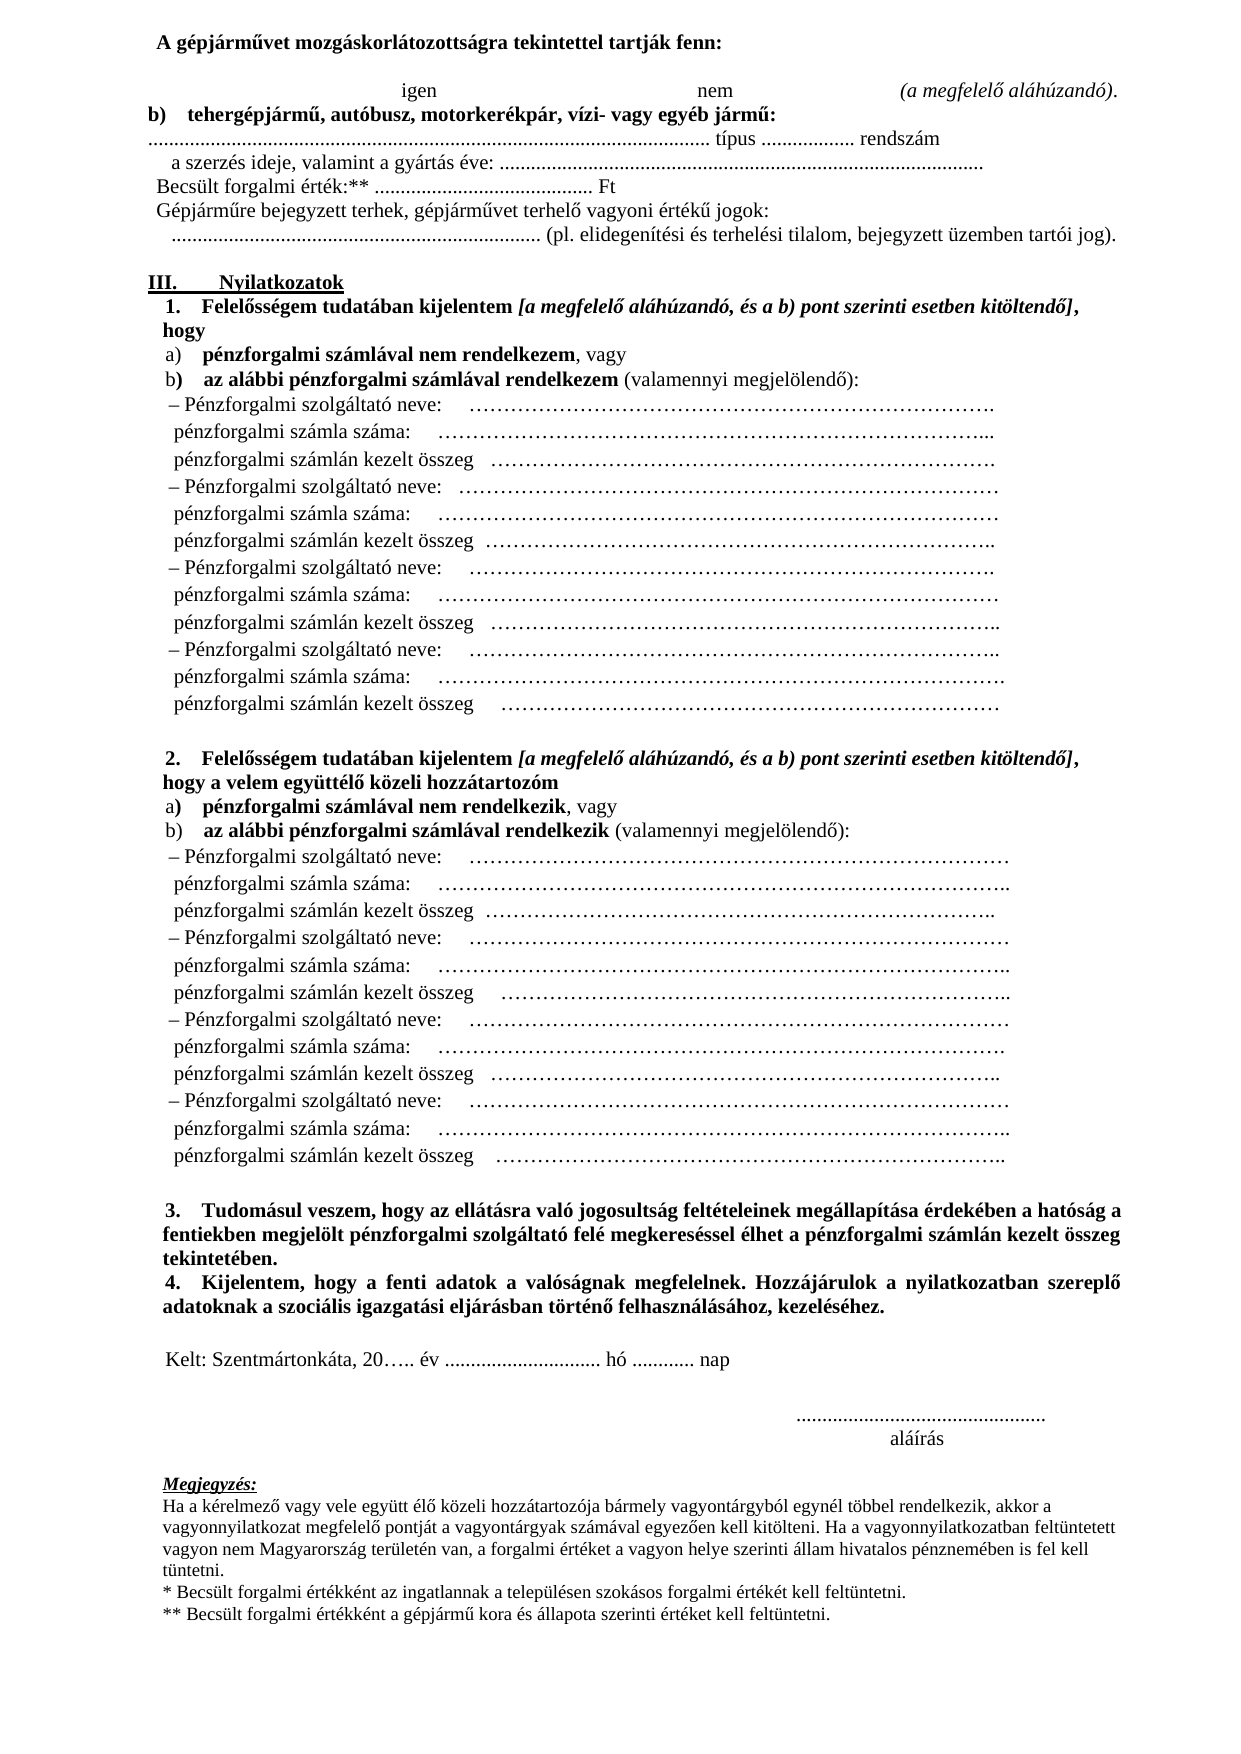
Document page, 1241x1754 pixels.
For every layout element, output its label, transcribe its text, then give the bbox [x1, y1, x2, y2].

text igen nem (a megfelelő aláhúzandó). [133, 78, 1122, 102]
table_cell pénzforgalmi számla száma: ……………………………………………………………………... [140, 418, 1194, 445]
text Gépjárműre bejegyzett terhek, gépjárművet terhelő vagyoni értékű jogok: [133, 198, 1122, 222]
text b) tehergépjármű, autóbusz, motorkerékpár, vízi- vagy egyéb jármű: ............................................................................................................ típus .................. rendszám [148, 102, 1122, 150]
table_cell – Pénzforgalmi szolgáltató neve: …………………………………………………………………… [140, 1005, 1194, 1032]
table_cell pénzforgalmi számla száma: ……………………………………………………………………… [140, 581, 1194, 608]
table_cell pénzforgalmi számlán kezelt összeg ……………………………………………………………….. [140, 1060, 1194, 1087]
text III. Nyilatkozatok [148, 270, 1122, 294]
table_cell pénzforgalmi számla száma: ……………………………………………………………………… [140, 499, 1194, 526]
table_cell pénzforgalmi számla száma: ……………………………………………………………………….. [140, 951, 1194, 978]
table_cell pénzforgalmi számlán kezelt összeg ……………………………………………………………….. [140, 526, 1194, 554]
table_cell pénzforgalmi számlán kezelt összeg ……………………………………………………………… [140, 690, 1194, 717]
text 4. Kijelentem, hogy a fenti adatok a valóságnak megfelelnek. Hozzájárulok a nyilatkozatban szereplő adatoknak a szociális igazgatási eljárásban történő felhasználásához, kezeléséhez. [162, 1270, 1122, 1318]
text b) az alábbi pénzforgalmi számlával rendelkezik (valamennyi megjelölendő): [162, 818, 1122, 842]
table_header – Pénzforgalmi szolgáltató neve: …………………………………………………………………. [140, 391, 1194, 418]
table_cell – Pénzforgalmi szolgáltató neve: …………………………………………………………………… [140, 472, 1194, 499]
text Ha a kérelmező vagy vele együtt élő közeli hozzátartozója bármely vagyontárgyból egynél többel rendelkezik, akkor a vagyonnyilatkozat megfelelő pontját a vagyontárgyak számával egyezően kell kitölteni. Ha a vagyonnyilatkozatban feltüntetett vagyon nem Magyarország területén van, a forgalmi értéket a vagyon helye szerinti állam hivatalos pénznemében is fel kell tüntetni. [162, 1495, 1122, 1581]
table_cell pénzforgalmi számla száma: ……………………………………………………………………….. [140, 869, 1194, 897]
table_cell pénzforgalmi számlán kezelt összeg ……………………………………………………………….. [140, 978, 1194, 1005]
table_cell pénzforgalmi számlán kezelt összeg ……………………………………………………………….. [140, 897, 1194, 924]
table_cell pénzforgalmi számla száma: ………………………………………………………………………. [140, 663, 1194, 689]
table_cell pénzforgalmi számlán kezelt összeg ……………………………………………………………….. [140, 608, 1194, 635]
text b) az alábbi pénzforgalmi számlával rendelkezem (valamennyi megjelölendő): [162, 366, 1122, 391]
text * Becsült forgalmi értékként az ingatlannak a településen szokásos forgalmi értékét kell feltüntetni. [162, 1581, 1122, 1602]
text Kelt: Szentmártonkáta, 20….. év .............................. hó ............ nap [162, 1347, 1122, 1371]
text Megjegyzés: [162, 1473, 1122, 1495]
text ** Becsült forgalmi értékként a gépjármű kora és állapota szerinti értéket kell feltüntetni. [162, 1602, 1122, 1624]
table_cell – Pénzforgalmi szolgáltató neve: …………………………………………………………………… [140, 1087, 1194, 1114]
text 3. Tudomásul veszem, hogy az ellátásra való jogosultság feltételeinek megállapítása érdekében a hatóság a fentiekben megjelölt pénzforgalmi szolgáltató felé megkereséssel élhet a pénzforgalmi számlán kezelt összeg tekintetében. [162, 1198, 1122, 1270]
text a) pénzforgalmi számlával nem rendelkezem, vagy [162, 342, 1122, 366]
table_cell pénzforgalmi számla száma: ………………………………………………………………………. [140, 1033, 1194, 1060]
table_cell pénzforgalmi számla száma: ……………………………………………………………………….. [140, 1114, 1194, 1141]
table_header ................................................ aláírás [140, 1400, 1194, 1452]
table_cell – Pénzforgalmi szolgáltató neve: …………………………………………………………………… [140, 924, 1194, 951]
table_header – Pénzforgalmi szolgáltató neve: …………………………………………………………………… [140, 842, 1194, 869]
table_cell – Pénzforgalmi szolgáltató neve: …………………………………………………………………. [140, 554, 1194, 581]
table_cell – Pénzforgalmi szolgáltató neve: ………………………………………………………………….. [140, 635, 1194, 662]
table_cell pénzforgalmi számlán kezelt összeg ……………………………………………………………….. [140, 1141, 1194, 1168]
text ....................................................................... (pl. elidegenítési és terhelési tilalom, bejegyzett üzemben tartói jog). [148, 222, 1122, 246]
text Becsült forgalmi érték:** .......................................... Ft [133, 174, 1122, 198]
table_cell pénzforgalmi számlán kezelt összeg ………………………………………………………………. [140, 445, 1194, 472]
text 1. Felelősségem tudatában kijelentem [a megfelelő aláhúzandó, és a b) pont szerinti esetben kitöltendő], hogy [162, 294, 1122, 342]
text a) pénzforgalmi számlával nem rendelkezik, vagy [162, 794, 1122, 818]
text a szerzés ideje, valamint a gyártás éve: ............................................................................................. [148, 150, 1122, 174]
text A gépjárművet mozgáskorlátozottságra tekintettel tartják fenn: [133, 29, 1122, 54]
text 2. Felelősségem tudatában kijelentem [a megfelelő aláhúzandó, és a b) pont szerinti esetben kitöltendő], hogy a velem együttélő közeli hozzátartozóm [162, 746, 1122, 794]
